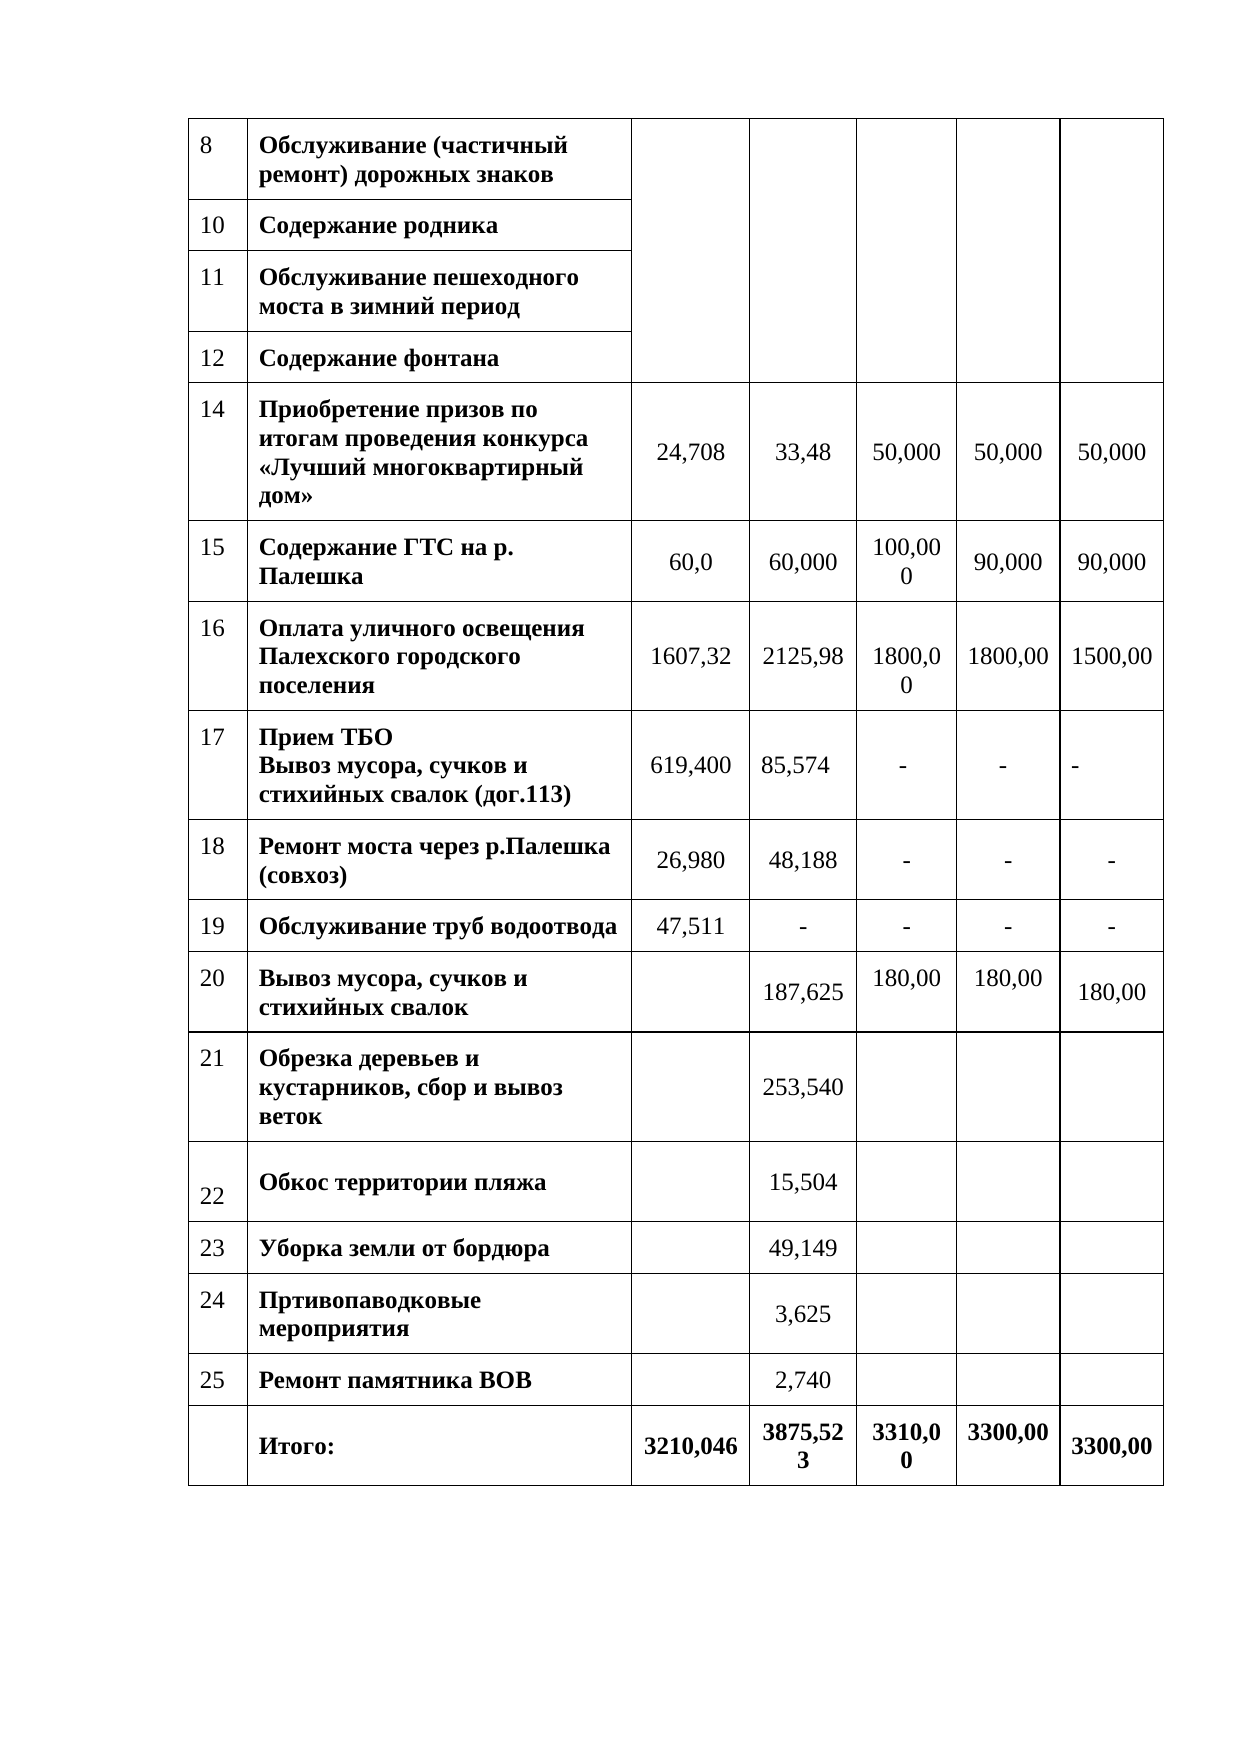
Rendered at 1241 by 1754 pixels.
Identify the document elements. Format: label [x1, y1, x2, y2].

table_header [166, 118, 1170, 1630]
